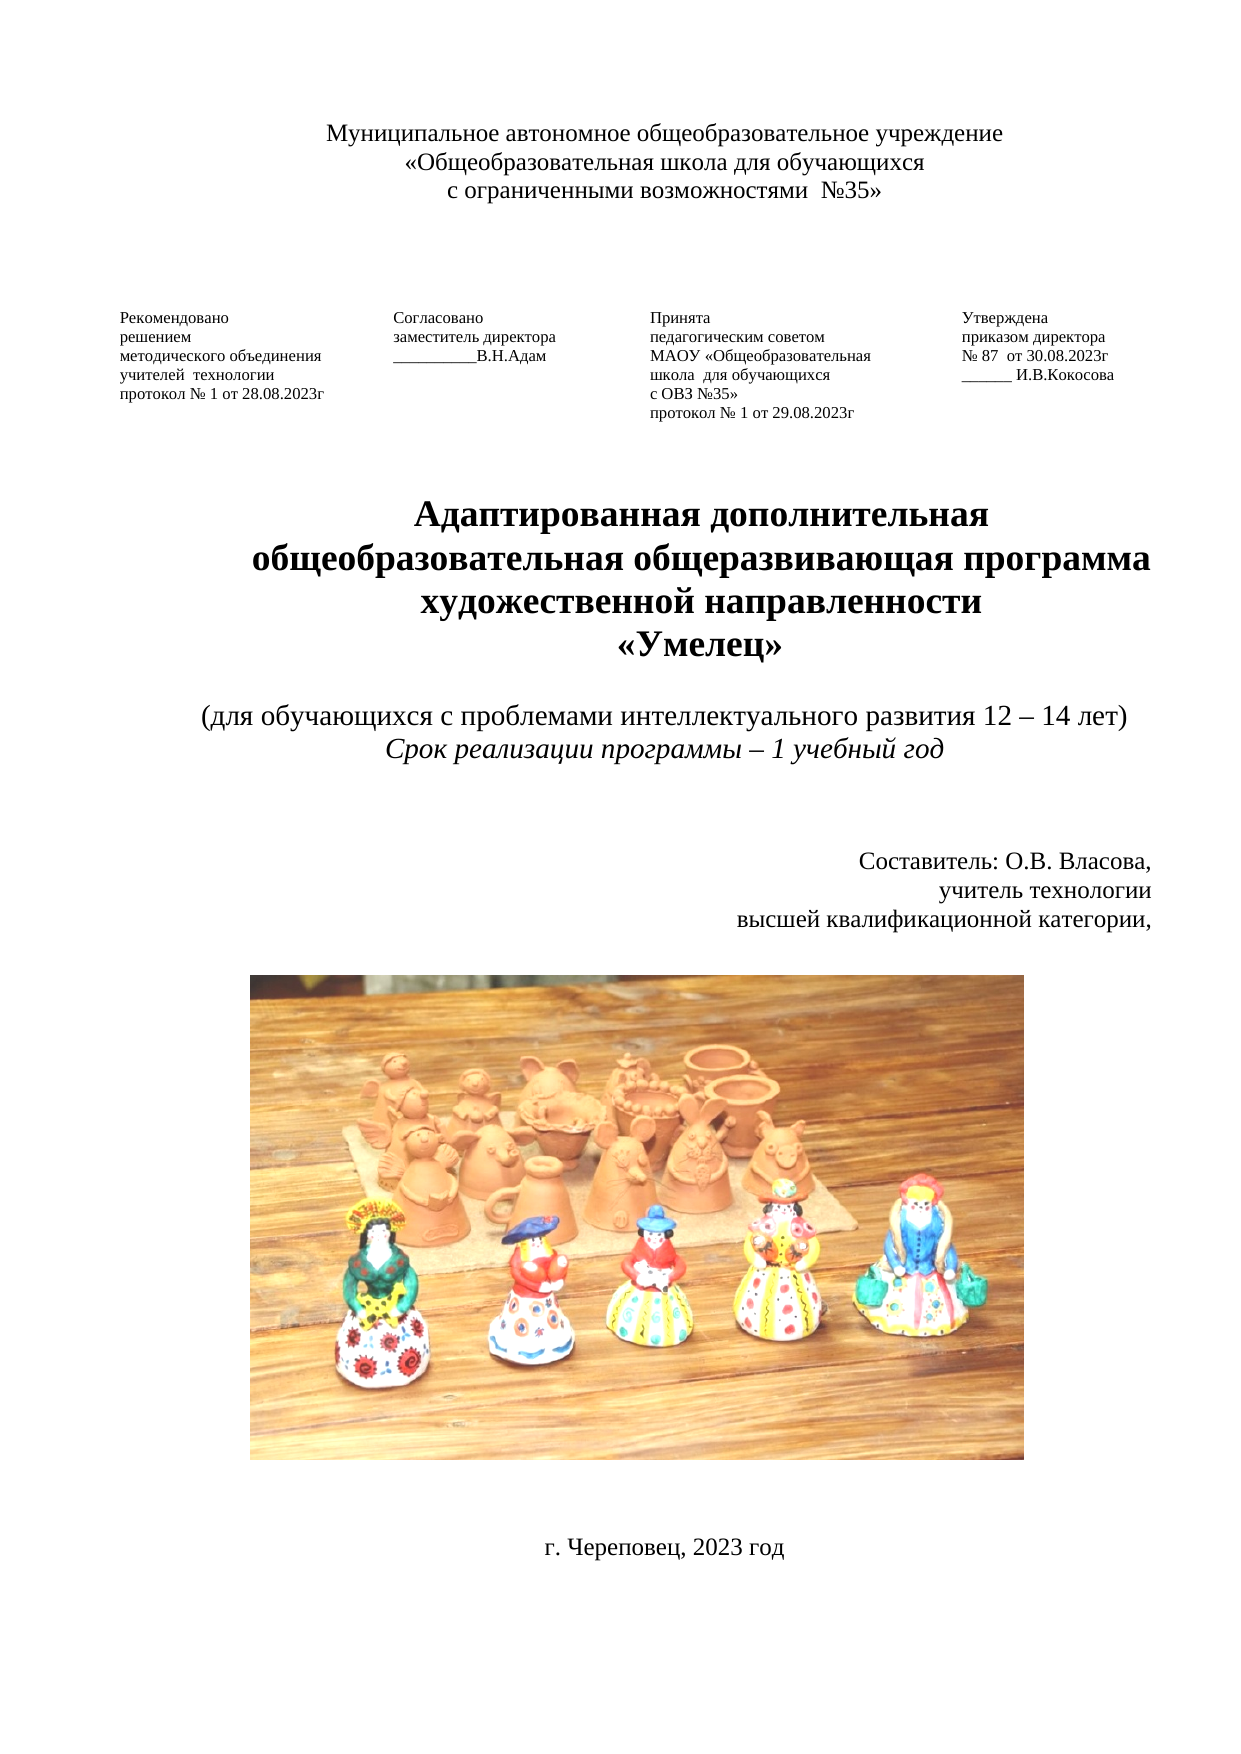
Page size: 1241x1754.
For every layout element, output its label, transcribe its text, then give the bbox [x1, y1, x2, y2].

text Срок реализации программы – 1 учебный год [177, 731, 1152, 765]
text с ограниченными возможностями №35» [177, 176, 1152, 204]
text общеобразовательная общеразвивающая программа [177, 535, 1152, 578]
text высшей квалификационной категории, [177, 904, 1152, 933]
text (для обучающихся с проблемами интеллектуального развития 12 – 14 лет) [177, 698, 1152, 731]
text «Умелец» [177, 621, 1152, 664]
text Адаптированная дополнительная [177, 492, 1152, 535]
text «Общеобразовательная школа для обучающихся [177, 147, 1152, 176]
text учитель технологии [177, 875, 1152, 904]
text Муниципальное автономное общеобразовательное учреждение [177, 118, 1152, 147]
text г. Череповец, 2023 год [177, 1532, 1152, 1560]
text Составитель: О.В. Власова, [177, 846, 1152, 875]
text художественной направленности [177, 578, 1152, 621]
